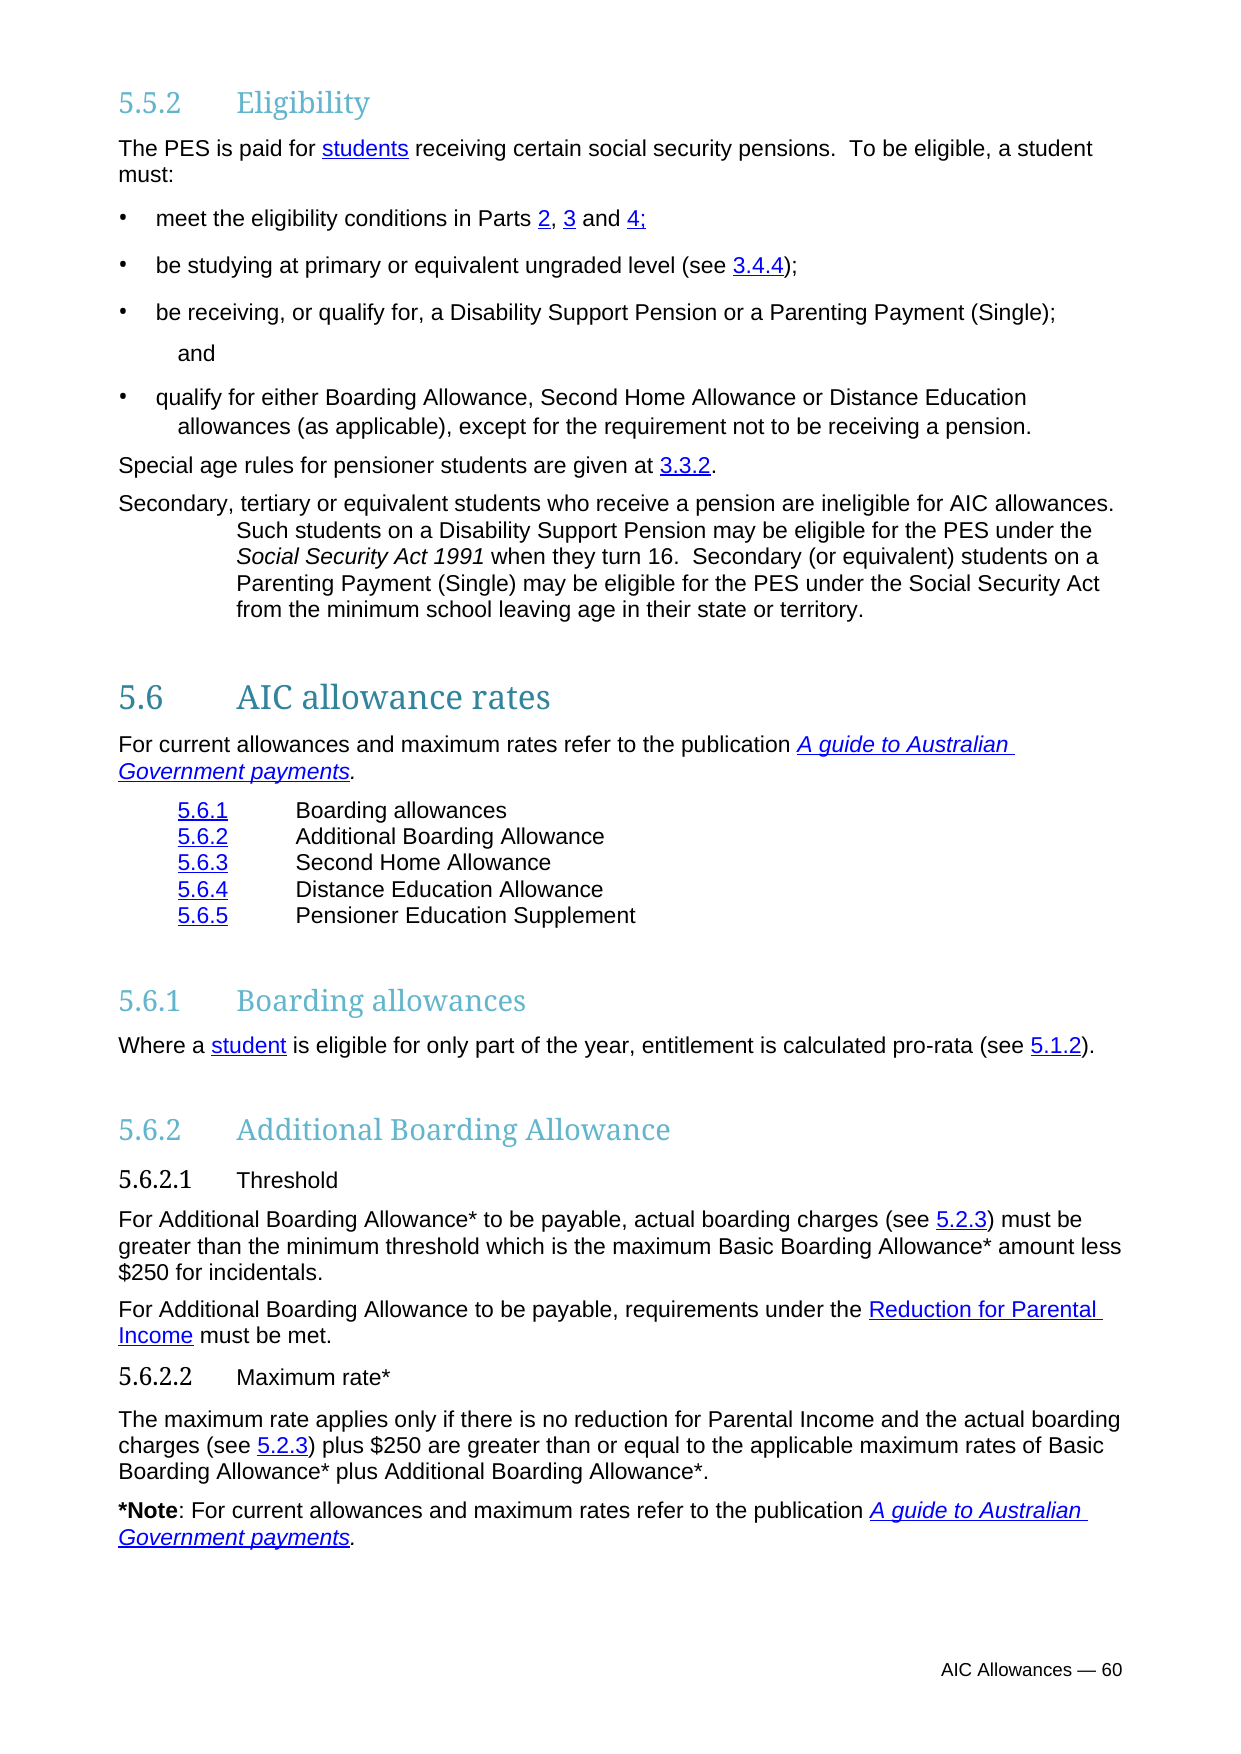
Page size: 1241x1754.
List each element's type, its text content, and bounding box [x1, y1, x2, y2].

text 5.6.3 Second Home Allowance [177, 849, 1122, 876]
text meet the eligibility conditions in Parts 2, 3 and 4; [118, 200, 1122, 234]
subtitle 5.6 AIC allowance rates [118, 673, 1122, 719]
list *Note: For current allowances and maximum rates refer to the publication A guide to Australian Government payments. [118, 1497, 1122, 1550]
text Special age rules for pensioner students are given at 3.3.2. [118, 452, 1122, 478]
text be studying at primary or equivalent ungraded level (see 3.4.4); [118, 247, 1122, 281]
text The PES is paid for students receiving certain social security pensions. To be eligible, a student must: [118, 135, 1122, 188]
list For Additional Boarding Allowance to be payable, requirements under the Reduction for Parental Income must be met. [118, 1296, 1122, 1348]
list For current allowances and maximum rates refer to the publication A guide to Australian Government payments. [118, 731, 1122, 784]
text 5.6.5 Pensioner Education Supplement [177, 902, 1122, 928]
text The maximum rate applies only if there is no reduction for Parental Income and the actual boarding charges (see 5.2.3) plus $250 are greater than or equal to the applicable maximum rates of Basic Boarding Allowance* plus Additional Boarding Allowance*. [118, 1406, 1122, 1484]
text 5.6.4 Distance Education Allowance [177, 876, 1122, 902]
subtitle 5.6.2.1 Threshold [118, 1162, 1122, 1196]
text Secondary, tertiary or equivalent students who receive a pension are ineligible for AIC allowances. Such students on a Disability Support Pension may be eligible for the PES under the Social Security Act 1991 when they turn 16. Secondary (or equivalent) students on a Parenting Payment (Single) may be eligible for the PES under the Social Security Act from the minimum school leaving age in their state or territory. [118, 490, 1122, 622]
list and [177, 340, 1122, 366]
subtitle 5.6.2 Additional Boarding Allowance [118, 1110, 1122, 1149]
text 5.6.2 Additional Boarding Allowance [177, 823, 1122, 849]
text 5.6.1 Boarding allowances [177, 797, 1122, 823]
list For Additional Boarding Allowance* to be payable, actual boarding charges (see 5.2.3) must be greater than the minimum threshold which is the maximum Basic Boarding Allowance* amount less $250 for incidentals. [118, 1206, 1122, 1285]
subtitle 5.6.1 Boarding allowances [118, 980, 1122, 1019]
text be receiving, or qualify for, a Disability Support Pension or a Parenting Payment (Single); [118, 293, 1122, 327]
subtitle 5.5.2 Eligibility [118, 83, 1122, 122]
text qualify for either Boarding Allowance, Second Home Allowance or Distance Education allowances (as applicable), except for the requirement not to be receiving a pension. [118, 379, 1122, 439]
list Where a student is eligible for only part of the year, entitlement is calculated pro-rata (see 5.1.2). [118, 1032, 1122, 1058]
subtitle 5.6.2.2 Maximum rate* [118, 1359, 1122, 1393]
